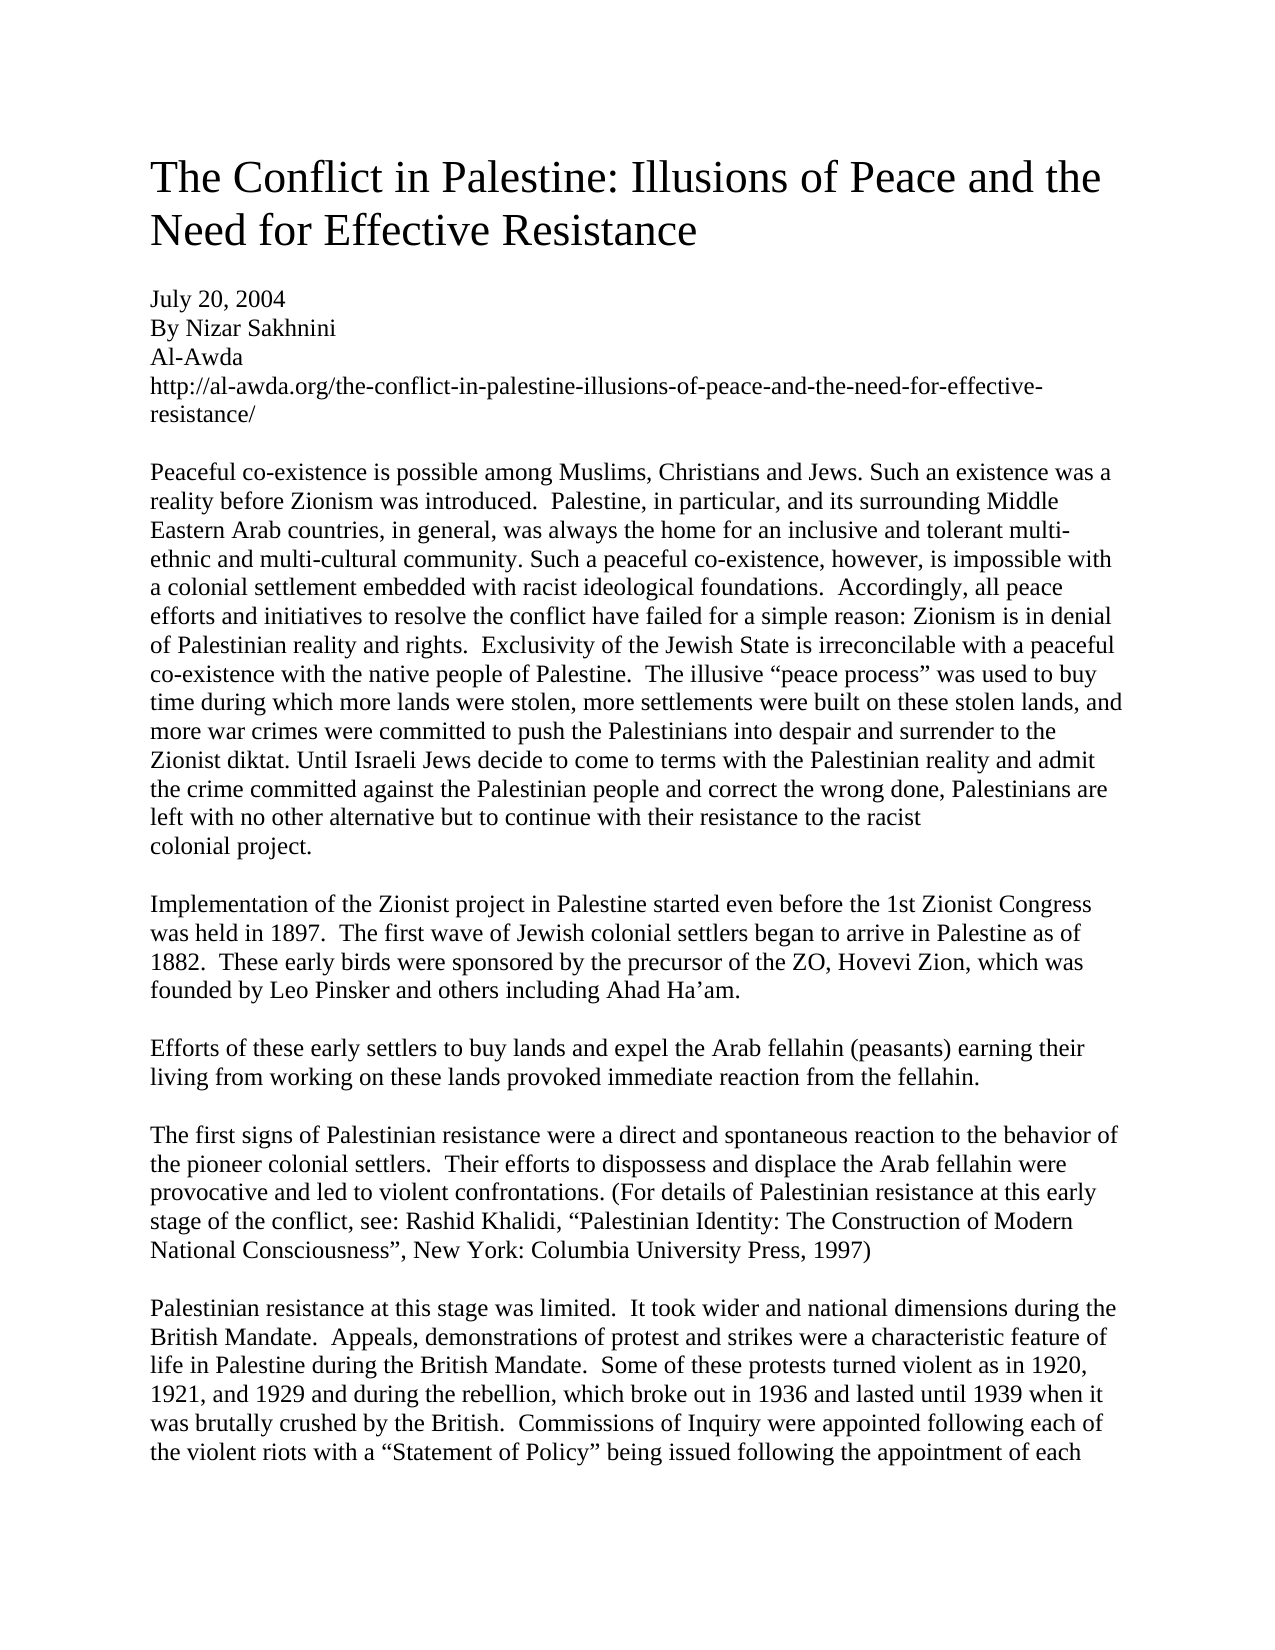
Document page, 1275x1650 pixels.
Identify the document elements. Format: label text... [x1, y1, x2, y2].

text The Conflict in Palestine: Illusions of Peace and the Need for Effective Resistance [150, 150, 1125, 255]
text By Nizar Sakhnini [150, 313, 1125, 342]
text The first signs of Palestinian resistance were a direct and spontaneous reaction to the behavior of the pioneer colonial settlers. Their efforts to dispossess and displace the Arab fellahin were provocative and led to violent confrontations. (For details of Palestinian resistance at this early stage of the conflict, see: Rashid Khalidi, “Palestinian Identity: The Construction of Modern National Consciousness”, New York: Columbia University Press, 1997) [150, 1120, 1125, 1264]
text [150, 1293, 1125, 1465]
text July 20, 2004 [150, 284, 1125, 313]
text http://al-awda.org/the-conflict-in-palestine-illusions-of-peace-and-the-need-for-effective-resistance/ [150, 371, 1125, 428]
text Peaceful co-existence is possible among Muslims, Christians and Jews. Such an existence was a reality before Zionism was introduced. Palestine, in particular, and its surrounding Middle Eastern Arab countries, in general, was always the home for an inclusive and tolerant multi-ethnic and multi-cultural community. Such a peaceful co-existence, however, is impossible with a colonial settlement embedded with racist ideological foundations. Accordingly, all peace efforts and initiatives to resolve the conflict have failed for a simple reason: Zionism is in denial of Palestinian reality and rights. Exclusivity of the Jewish State is irreconcilable with a peaceful co-existence with the native people of Palestine. The illusive “peace process” was used to buy time during which more lands were stolen, more settlements were built on these stolen lands, and more war crimes were committed to push the Palestinians into despair and surrender to the Zionist diktat. Until Israeli Jews decide to come to terms with the Palestinian reality and admit the crime committed against the Palestinian people and correct the wrong done, Palestinians are left with no other alternative but to continue with their resistance to the racist colonial project. [150, 457, 1125, 860]
text Al-Awda [150, 342, 1125, 371]
text Implementation of the Zionist project in Palestine started even before the 1st Zionist Congress was held in 1897. The first wave of Jewish colonial settlers began to arrive in Palestine as of 1882. These early birds were sponsored by the precursor of the ZO, Hovevi Zion, which was founded by Leo Pinsker and others including Ahad Ha’am. [150, 889, 1125, 1004]
text Efforts of these early settlers to buy lands and expel the Arab fellahin (peasants) earning their living from working on these lands provoked immediate reaction from the fellahin. [150, 1033, 1125, 1091]
